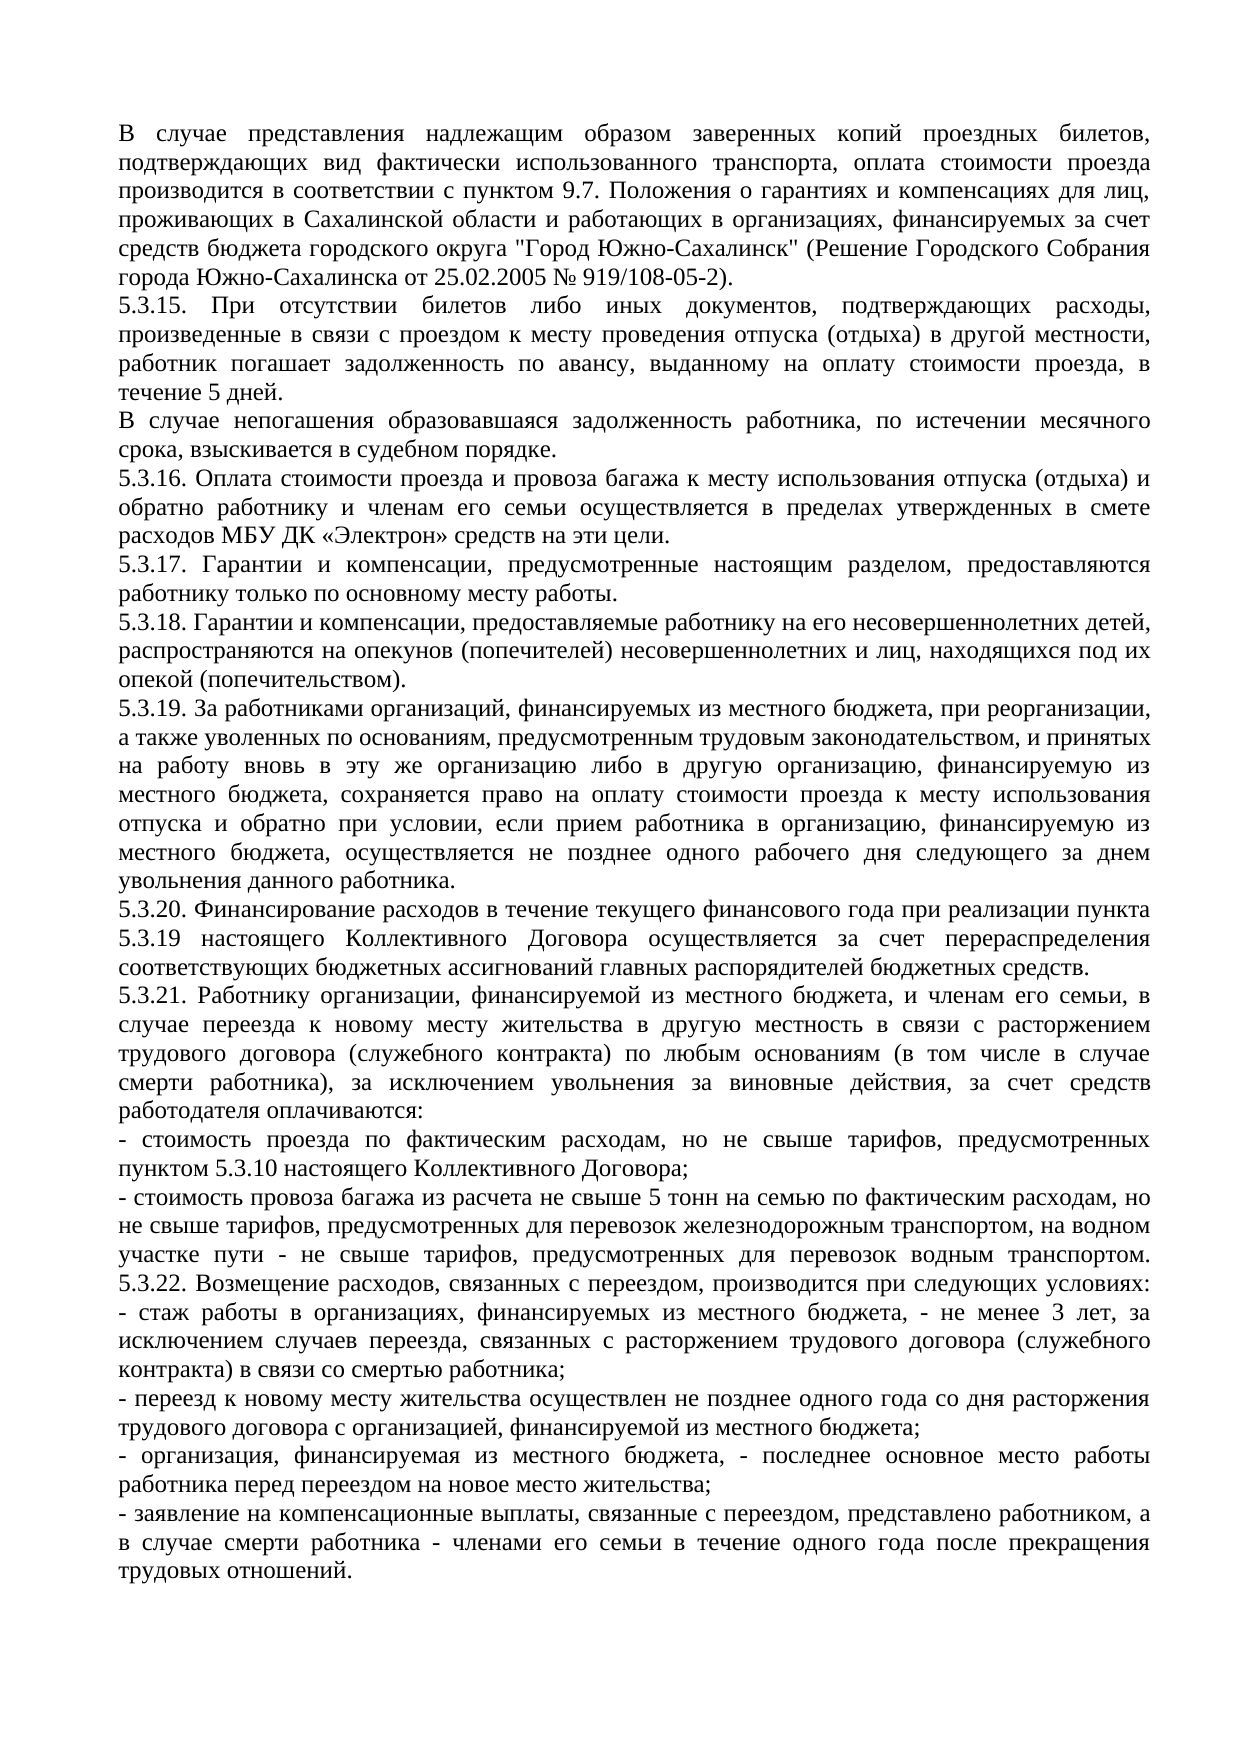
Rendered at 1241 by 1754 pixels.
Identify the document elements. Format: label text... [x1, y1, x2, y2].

text - стоимость проезда по фактическим расходам, но не свыше тарифов, предусмотренных пунктом 5.3.10 настоящего Коллективного Договора; [118, 1124, 1152, 1182]
text 5.3.21. Работнику организации, финансируемой из местного бюджета, и членам его семьи, в случае переезда к новому месту жительства в другую местность в связи с расторжением трудового договора (служебного контракта) по любым основаниям (в том числе в случае смерти работника), за исключением увольнения за виновные действия, за счет средств работодателя оплачиваются: [118, 981, 1152, 1124]
text - организация, финансируемая из местного бюджета, - последнее основное место работы работника перед переездом на новое место жительства; [118, 1441, 1152, 1498]
text 5.3.20. Финансирование расходов в течение текущего финансового года при реализации пункта 5.3.19 настоящего Коллективного Договора осуществляется за счет перераспределения соответствующих бюджетных ассигнований главных распорядителей бюджетных средств. [118, 894, 1152, 981]
text - заявление на компенсационные выплаты, связанные с переездом, представлено работником, а в случае смерти работника - членами его семьи в течение одного года после прекращения трудовых отношений. [118, 1498, 1152, 1584]
text 5.3.18. Гарантии и компенсации, предоставляемые работнику на его несовершеннолетних детей, распространяются на опекунов (попечителей) несовершеннолетних и лиц, находящихся под их опекой (попечительством). [118, 607, 1152, 693]
text 5.3.15. При отсутствии билетов либо иных документов, подтверждающих расходы, произведенные в связи с проездом к месту проведения отпуска (отдыха) в другой местности, работник погашает задолженность по авансу, выданному на оплату стоимости проезда, в течение 5 дней. [118, 291, 1152, 406]
text - стоимость провоза багажа из расчета не свыше 5 тонн на семью по фактическим расходам, но не свыше тарифов, предусмотренных для перевозок железнодорожным транспортом, на водном участке пути - не свыше тарифов, предусмотренных для перевозок водным транспортом. 5.3.22. Возмещение расходов, связанных с переездом, производится при следующих условиях: - стаж работы в организациях, финансируемых из местного бюджета, - не менее 3 лет, за исключением случаев переезда, связанных с расторжением трудового договора (служебного контракта) в связи со смертью работника; [118, 1182, 1152, 1383]
text 5.3.16. Оплата стоимости проезда и провоза багажа к месту использования отпуска (отдыха) и обратно работнику и членам его семьи осуществляется в пределах утвержденных в смете расходов МБУ ДК «Электрон» средств на эти цели. [118, 463, 1152, 549]
text В случае представления надлежащим образом заверенных копий проездных билетов, подтверждающих вид фактически использованного транспорта, оплата стоимости проезда производится в соответствии с пунктом 9.7. Положения о гарантиях и компенсациях для лиц, проживающих в Сахалинской области и работающих в организациях, финансируемых за счет средств бюджета городского округа "Город Южно-Сахалинск" (Решение Городского Собрания города Южно-Сахалинска от 25.02.2005 № 919/108-05-2). [118, 118, 1152, 291]
text - переезд к новому месту жительства осуществлен не позднее одного года со дня расторжения трудового договора с организацией, финансируемой из местного бюджета; [118, 1383, 1152, 1441]
text 5.3.17. Гарантии и компенсации, предусмотренные настоящим разделом, предоставляются работнику только по основному месту работы. [118, 549, 1152, 607]
text В случае непогашения образовавшаяся задолженность работника, по истечении месячного срока, взыскивается в судебном порядке. [118, 406, 1152, 463]
text 5.3.19. За работниками организаций, финансируемых из местного бюджета, при реорганизации, а также уволенных по основаниям, предусмотренным трудовым законодательством, и принятых на работу вновь в эту же организацию либо в другую организацию, финансируемую из местного бюджета, сохраняется право на оплату стоимости проезда к месту использования отпуска и обратно при условии, если прием работника в организацию, финансируемую из местного бюджета, осуществляется не позднее одного рабочего дня следующего за днем увольнения данного работника. [118, 693, 1152, 894]
